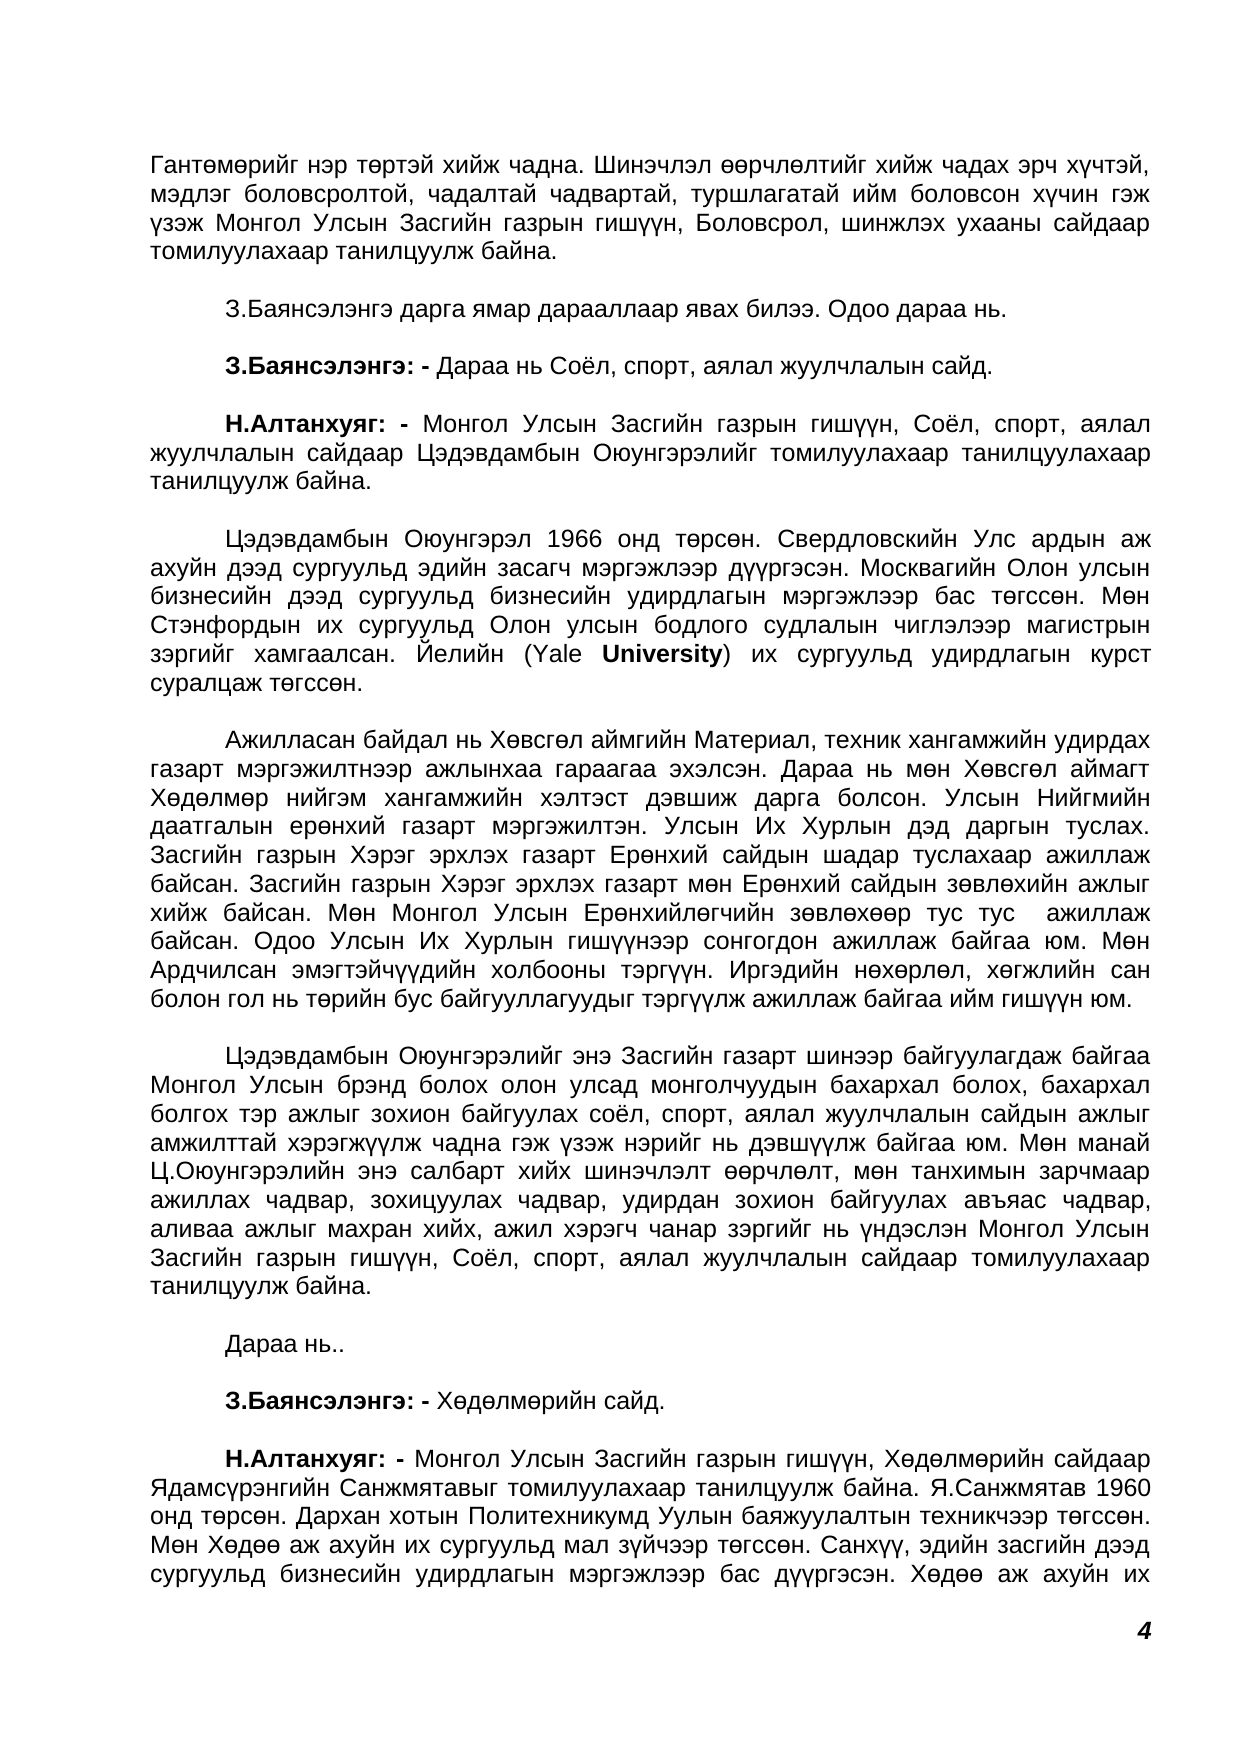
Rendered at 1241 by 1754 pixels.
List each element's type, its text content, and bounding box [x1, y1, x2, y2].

text Цэдэвдамбын Оюунгэрэл 1966 онд төрсөн. Свердловскийн Улс ардын аж ахуйн дээд сургуульд эдийн засагч мэргэжлээр дүүргэсэн. Москвагийн Олон улсын бизнесийн дээд сургуульд бизнесийн удирдлагын мэргэжлээр бас төгссөн. Мөн Стэнфордын их сургуульд Олон улсын бодлого судлалын чиглэлээр магистрын зэргийг хамгаалсан. Йелийн (Yale University) их сургуульд удирдлагын курст суралцаж төгссөн. [150, 524, 1151, 696]
text Дараа нь.. [150, 1329, 1151, 1357]
text Цэдэвдамбын Оюунгэрэлийг энэ Засгийн газарт шинээр байгуулагдаж байгаа Монгол Улсын брэнд болох олон улсад монголчуудын бахархал болох, бахархал болгох тэр ажлыг зохион байгуулах соёл, спорт, аялал жуулчлалын сайдын ажлыг амжилттай хэрэгжүүлж чадна гэж үзэж нэрийг нь дэвшүүлж байгаа юм. Мөн манай Ц.Оюунгэрэлийн энэ салбарт хийх шинэчлэлт өөрчлөлт, мөн танхимын зарчмаар ажиллах чадвар, зохицуулах чадвар, удирдан зохион байгуулах авъяас чадвар, аливаа ажлыг махран хийх, ажил хэрэгч чанар зэргийг нь үндэслэн Монгол Улсын Засгийн газрын гишүүн, Соёл, спорт, аялал жуулчлалын сайдаар томилуулахаар танилцуулж байна. [150, 1041, 1151, 1300]
text Н.Алтанхуяг: - Монгол Улсын Засгийн газрын гишүүн, Соёл, спорт, аялал жуулчлалын сайдаар Цэдэвдамбын Оюунгэрэлийг томилуулахаар танилцуулахаар танилцуулж байна. [150, 409, 1151, 495]
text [150, 1444, 1151, 1587]
text З.Баянсэлэнгэ: - Хөдөлмөрийн сайд. [150, 1386, 1151, 1415]
text З.Баянсэлэнгэ дарга ямар дарааллаар явах билээ. Одоо дараа нь. [150, 294, 1151, 322]
text Ажилласан байдал нь Хөвсгөл аймгийн Материал, техник хангамжийн удирдах газарт мэргэжилтнээр ажлынхаа гараагаа эхэлсэн. Дараа нь мөн Хөвсгөл аймагт Хөдөлмөр нийгэм хангамжийн хэлтэст дэвшиж дарга болсон. Улсын Нийгмийн даатгалын ерөнхий газарт мэргэжилтэн. Улсын Их Хурлын дэд даргын туслах. Засгийн газрын Хэрэг эрхлэх газарт Ерөнхий сайдын шадар туслахаар ажиллаж байсан. Засгийн газрын Хэрэг эрхлэх газарт мөн Ерөнхий сайдын зөвлөхийн ажлыг хийж байсан. Мөн Монгол Улсын Ерөнхийлөгчийн зөвлөхөөр тус тус ажиллаж байсан. Одоо Улсын Их Хурлын гишүүнээр сонгогдон ажиллаж байгаа юм. Мөн Ардчилсан эмэгтэйчүүдийн холбооны тэргүүн. Иргэдийн нөхөрлөл, хөгжлийн сан болон гол нь төрийн бус байгууллагуудыг тэргүүлж ажиллаж байгаа ийм гишүүн юм. [150, 725, 1151, 1012]
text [150, 150, 1151, 265]
text З.Баянсэлэнгэ: - Дараа нь Соёл, спорт, аялал жуулчлалын сайд. [150, 351, 1151, 380]
